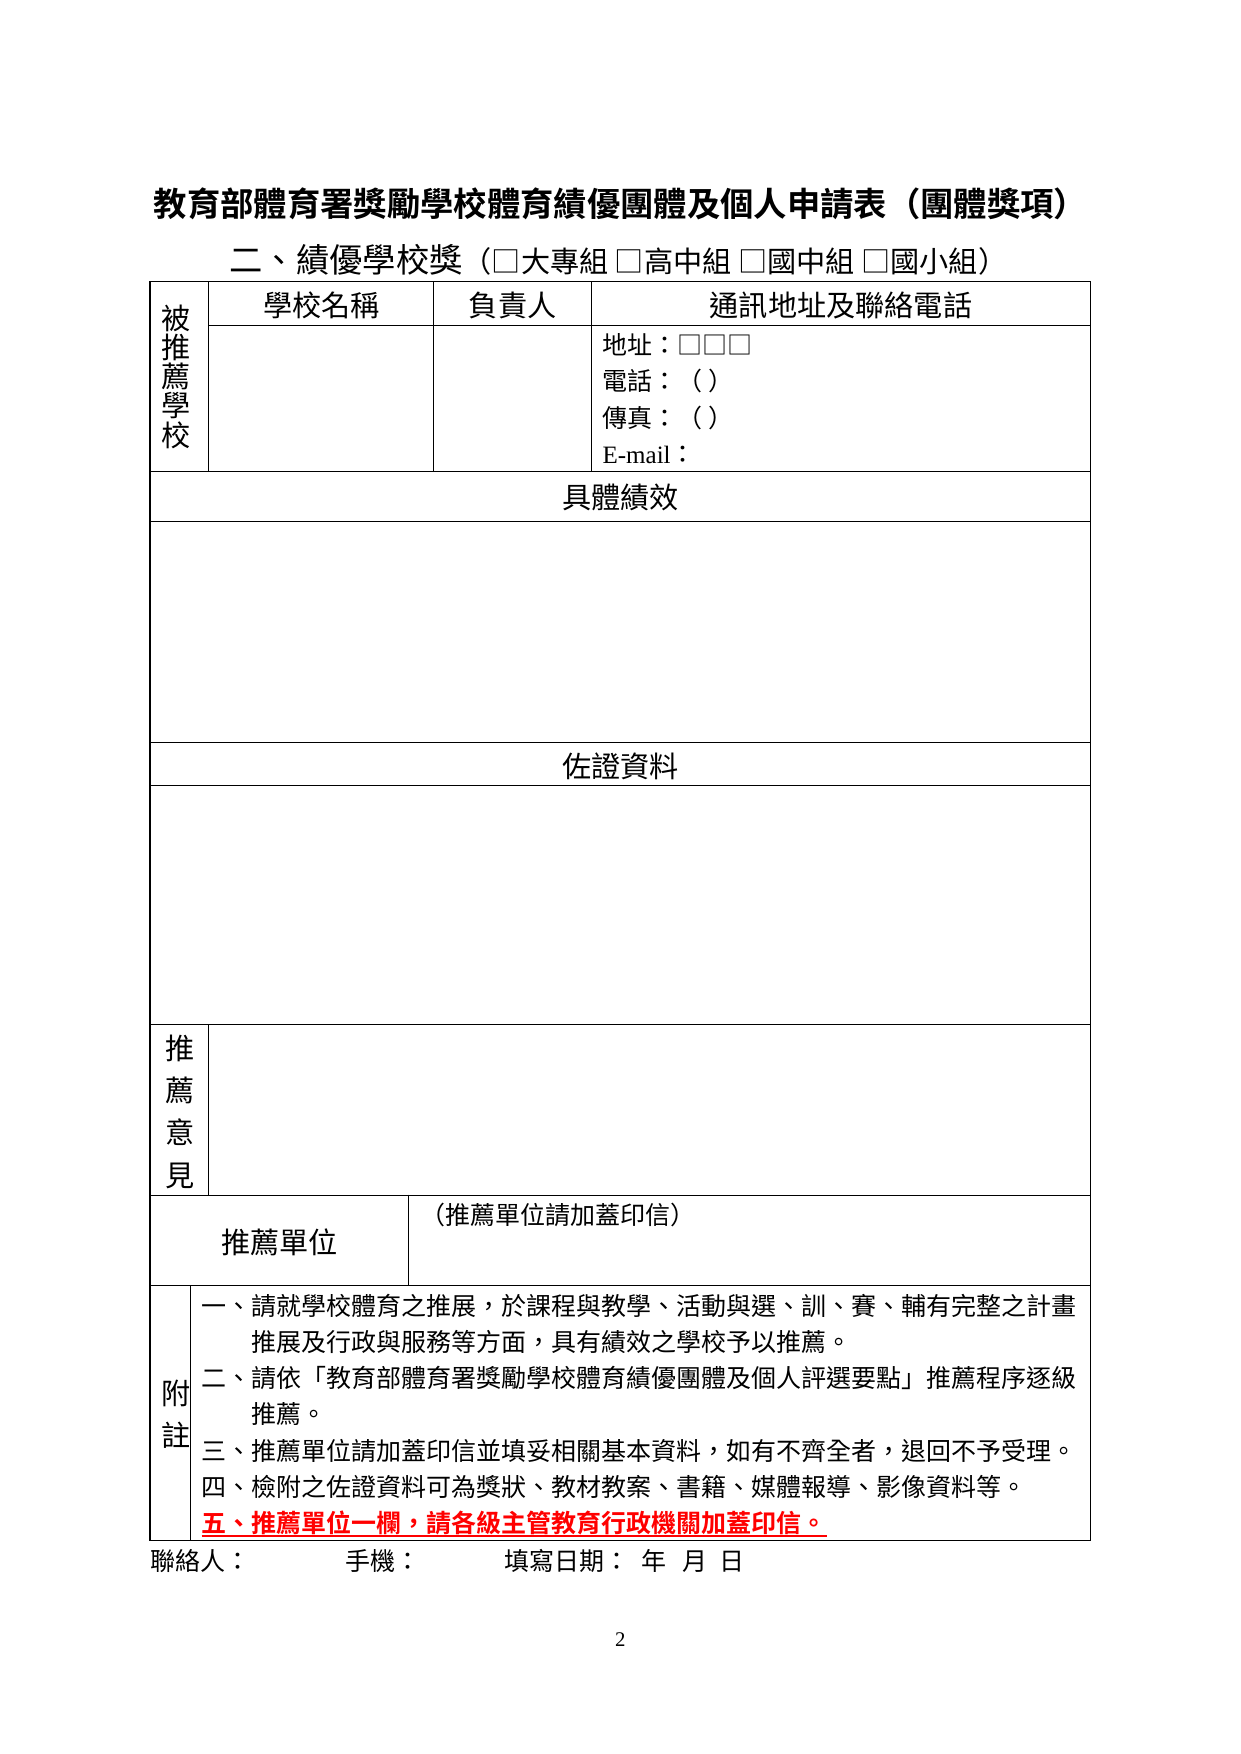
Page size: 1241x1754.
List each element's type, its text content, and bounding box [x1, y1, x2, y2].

table_cell 附註 [151, 1286, 190, 1540]
table_cell 推薦單位 [151, 1196, 408, 1285]
table_cell 一、請就學校體育之推展，於課程與教學、活動與選、訓、賽、輔有完整之計畫推展及行政與服務等方面，具有績效之學校予以推薦。 二、請依「教育部體育署獎勵學校體育績優團體及個人評選要點」推薦程序逐級推薦。 三、推薦單位請加蓋印信並填妥相關基本資料，如有不齊全者，退回不予受理。 四、檢附之佐證資料可為獎狀、教材教案、書籍、媒體報導、影像資料等。 五、推薦單位一欄，請各級主管教育行政機關加蓋印信。 [191, 1286, 1090, 1540]
table_header 學校名稱 [209, 282, 433, 324]
table_cell 地址：□□□ 電話：（ ） 傳真：（ ） E-mail： [592, 326, 1090, 471]
text 聯絡人： 手機： 填寫日期： 年 月 日 [150, 1541, 1003, 1577]
table_cell [209, 1025, 1090, 1194]
table_header 通訊地址及聯絡電話 [592, 282, 1090, 324]
table_cell [209, 326, 433, 471]
table_cell 推薦意見 [151, 1025, 208, 1194]
table_cell [151, 522, 1090, 742]
table_header 被推薦學校 [151, 282, 208, 471]
text 二、績優學校獎（□大專組 □高中組 □國中組 □國小組） [187, 239, 1053, 281]
table_cell （推薦單位請加蓋印信） [409, 1196, 1090, 1285]
table_cell [434, 326, 591, 471]
text 教育部體育署獎勵學校體育績優團體及個人申請表（團體獎項） [137, 164, 1103, 239]
table_cell 佐證資料 [151, 743, 1090, 785]
table_cell [151, 786, 1090, 1024]
table_cell 具體績效 [151, 472, 1090, 521]
table_header 負責人 [434, 282, 591, 324]
